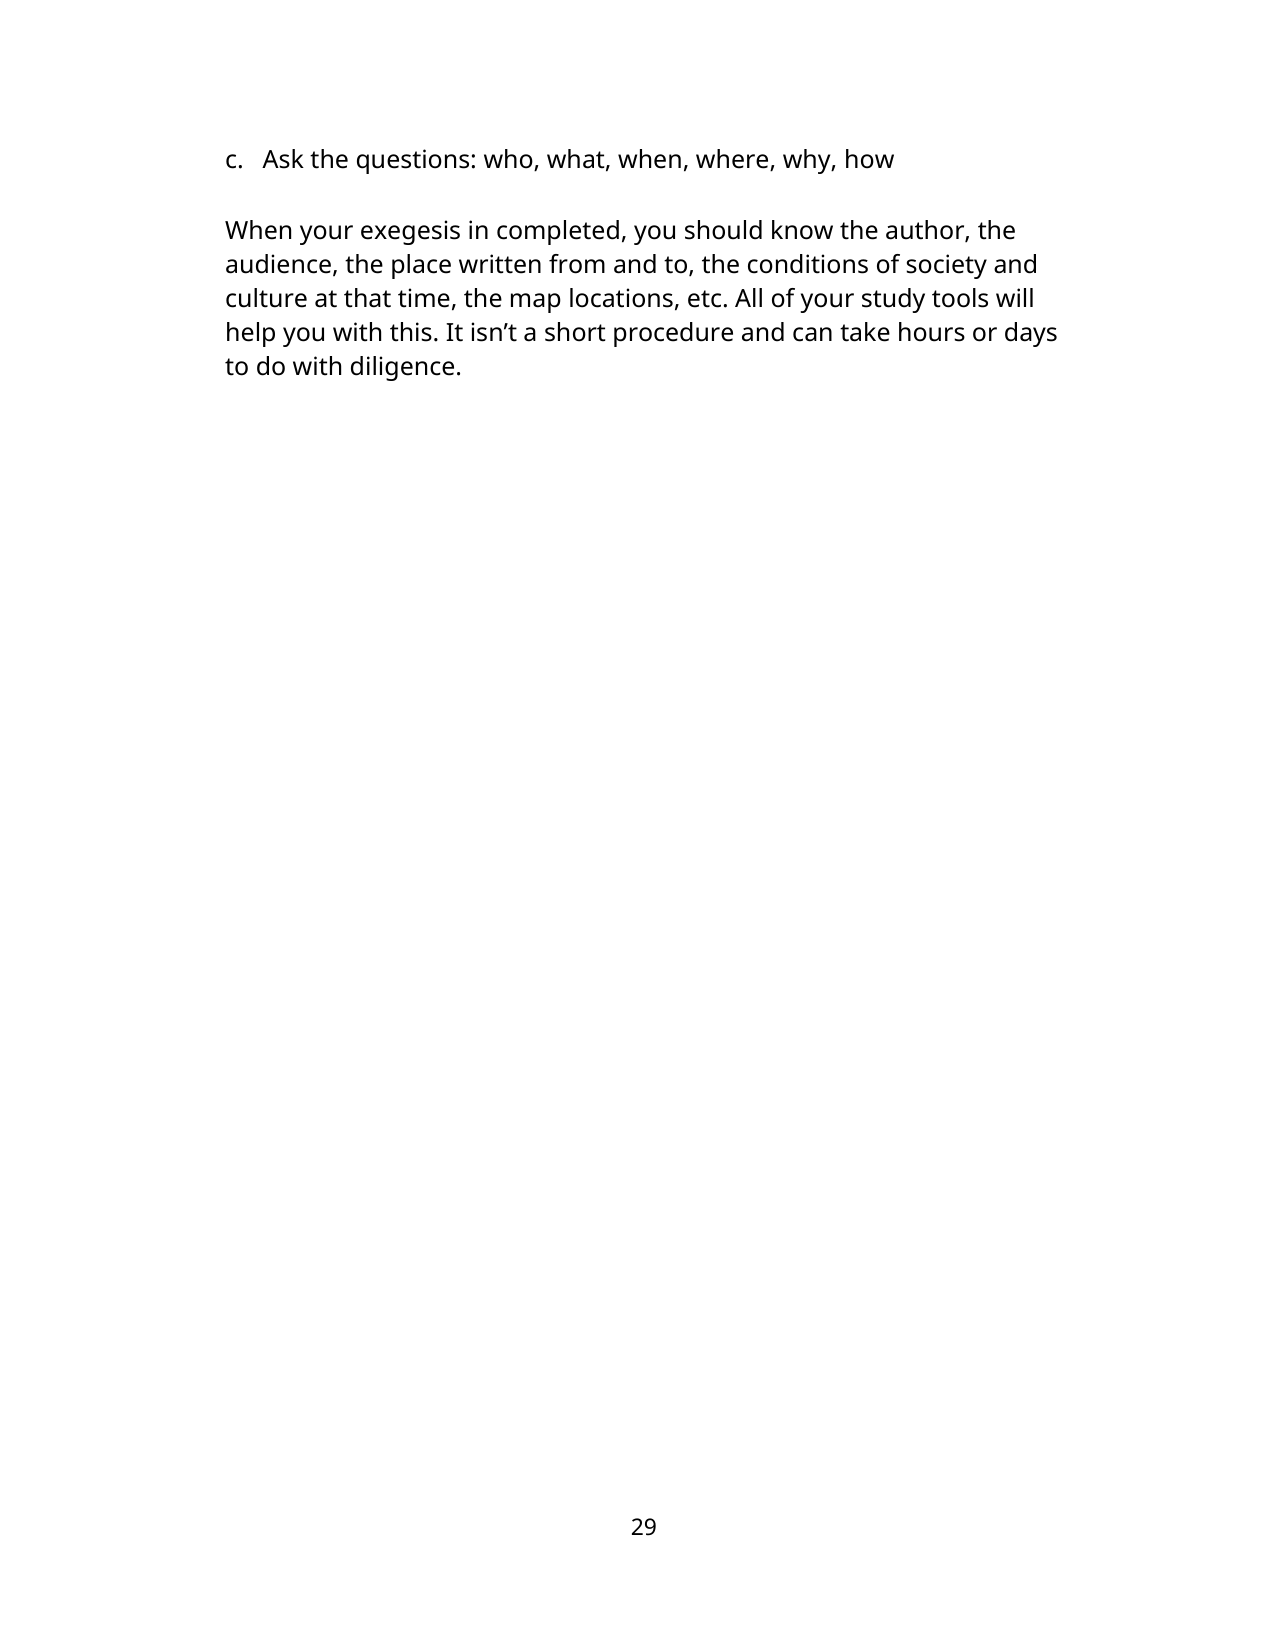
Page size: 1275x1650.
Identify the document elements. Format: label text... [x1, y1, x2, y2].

text When your exegesis in completed, you should know the author, the audience, the place written from and to, the conditions of society and culture at that time, the map locations, etc. All of your study tools will help you with this. It isn’t a short procedure and can take hours or days to do with diligence. [225, 212, 1088, 383]
list Ask the questions: who, what, when, where, why, how [225, 142, 1114, 176]
